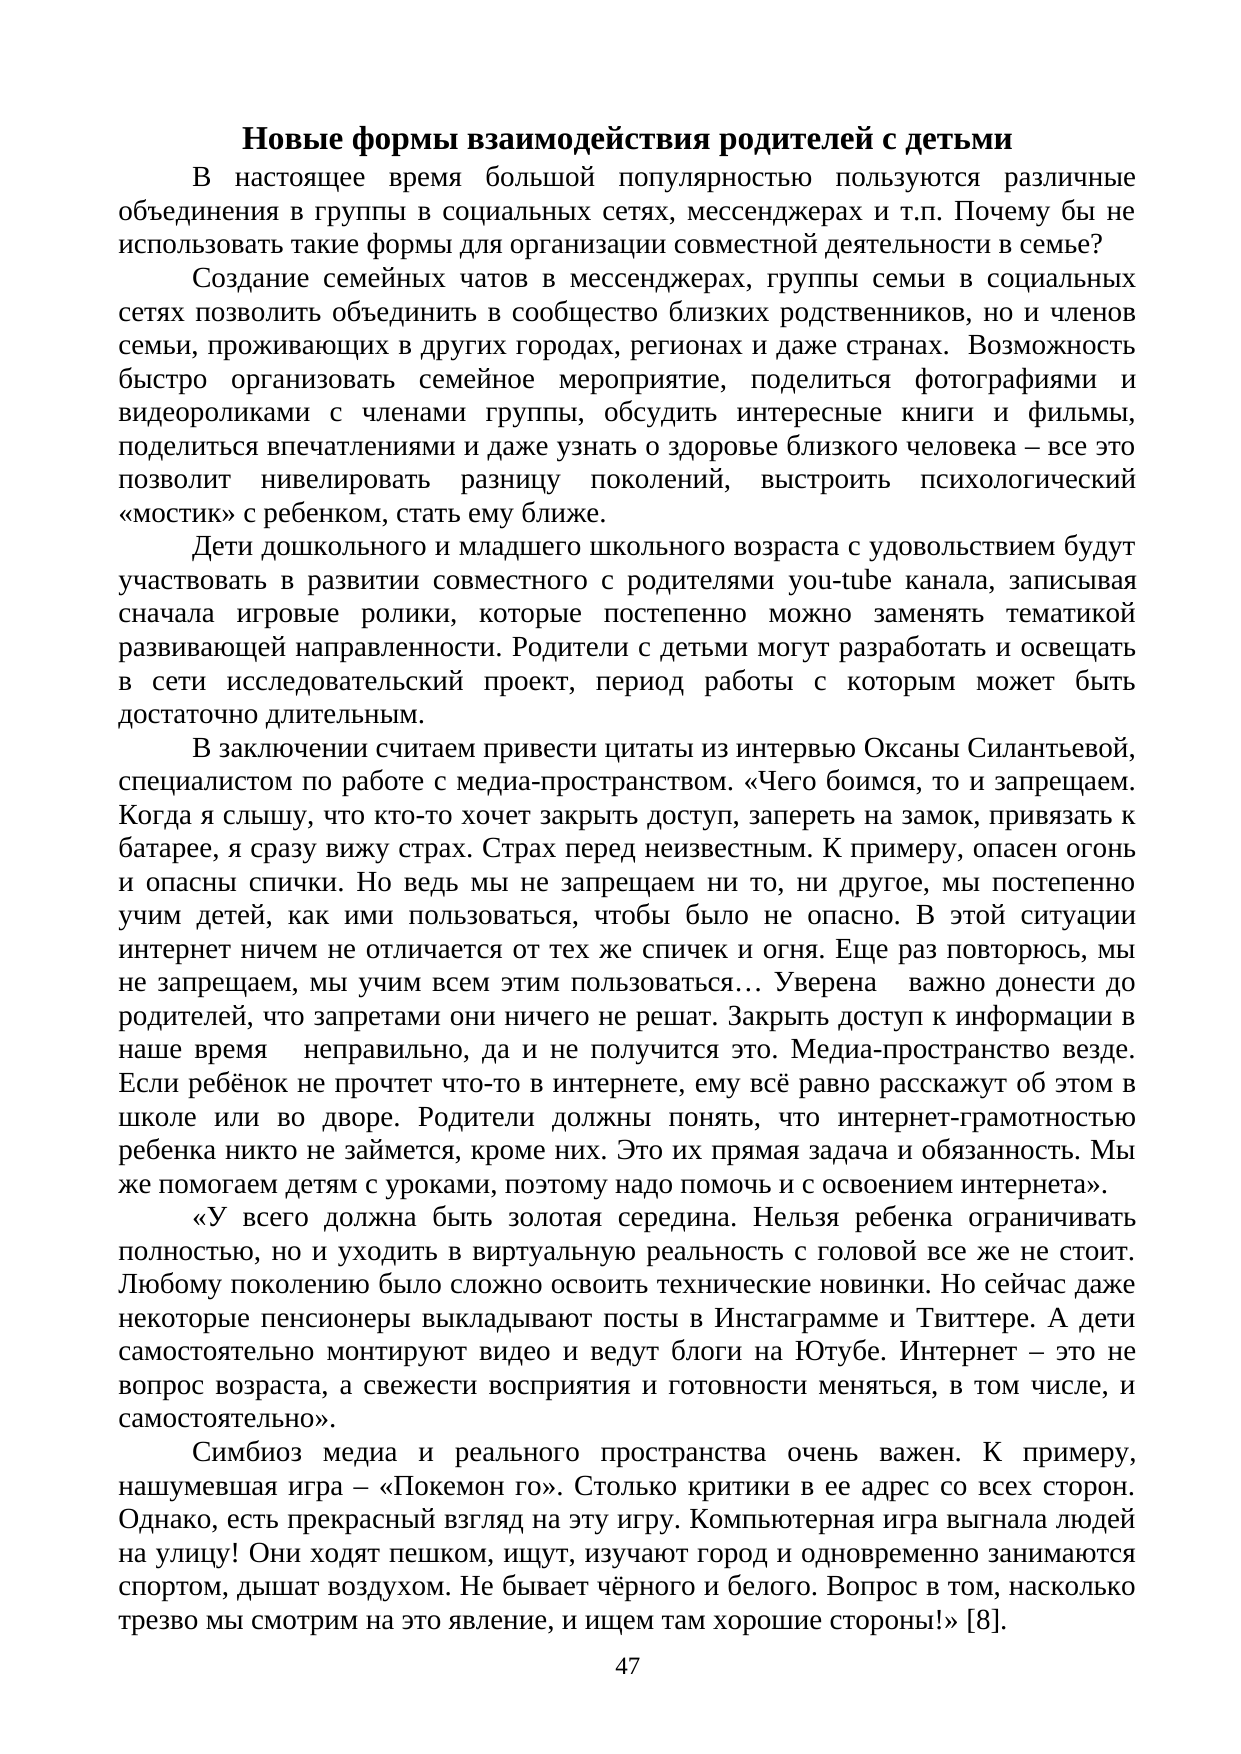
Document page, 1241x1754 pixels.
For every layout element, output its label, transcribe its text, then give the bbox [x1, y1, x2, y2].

text Создание семейных чатов в мессенджерах, группы семьи в социальных сетях позволить объединить в сообщество близких родственников, но и членов семьи, проживающих в других городах, регионах и даже странах. Возможность быстро организовать семейное мероприятие, поделиться фотографиями и видеороликами с членами группы, обсудить интересные книги и фильмы, поделиться впечатлениями и даже узнать о здоровье близкого человека – все это позволит нивелировать разницу поколений, выстроить психологический «мостик» с ребенком, стать ему ближе. [118, 260, 1137, 528]
subtitle Новые формы взаимодействия родителей с детьми [118, 118, 1137, 156]
text В настоящее время большой популярностью пользуются различные объединения в группы в социальных сетях, мессенджерах и т.п. Почему бы не использовать такие формы для организации совместной деятельности в семье? [118, 159, 1137, 260]
text «У всего должна быть золотая середина. Нельзя ребенка ограничивать полностью, но и уходить в виртуальную реальность с головой все же не стоит. Любому поколению было сложно освоить технические новинки. Но сейчас даже некоторые пенсионеры выкладывают посты в Инстаграмме и Твиттере. А дети самостоятельно монтируют видео и ведут блоги на Ютубе. Интернет – это не вопрос возраста, а свежести восприятия и готовности меняться, в том числе, и самостоятельно». [118, 1199, 1137, 1434]
text Дети дошкольного и младшего школьного возраста с удовольствием будут участвовать в развитии совместного с родителями you-tube канала, записывая сначала игровые ролики, которые постепенно можно заменять тематикой развивающей направленности. Родители с детьми могут разработать и освещать в сети исследовательский проект, период работы с которым может быть достаточно длительным. [118, 528, 1137, 730]
text Симбиоз медиа и реального пространства очень важен. К примеру, нашумевшая игра – «Покемон го». Столько критики в ее адрес со всех сторон. Однако, есть прекрасный взгляд на эту игру. Компьютерная игра выгнала людей на улицу! Они ходят пешком, ищут, изучают город и одновременно занимаются спортом, дышат воздухом. Не бывает чёрного и белого. Вопрос в том, насколько трезво мы смотрим на это явление, и ищем там хорошие стороны!» [8]. [118, 1434, 1137, 1635]
text В заключении считаем привести цитаты из интервью Оксаны Силантьевой, специалистом по работе с медиа-пространством. «Чего боимся, то и запрещаем. Когда я слышу, что кто-то хочет закрыть доступ, запереть на замок, привязать к батарее, я сразу вижу страх. Страх перед неизвестным. К примеру, опасен огонь и опасны спички. Но ведь мы не запрещаем ни то, ни другое, мы постепенно учим детей, как ими пользоваться, чтобы было не опасно. В этой ситуации интернет ничем не отличается от тех же спичек и огня. Еще раз повторюсь, мы не запрещаем, мы учим всем этим пользоваться… Уверена важно донести до родителей, что запретами они ничего не решат. Закрыть доступ к информации в наше время неправильно, да и не получится это. Медиа-пространство везде. Если ребёнок не прочтет что-то в интернете, ему всё равно расскажут об этом в школе или во дворе. Родители должны понять, что интернет-грамотностью ребенка никто не займется, кроме них. Это их прямая задача и обязанность. Мы же помогаем детям с уроками, поэтому надо помочь и с освоением интернета». [118, 730, 1137, 1199]
